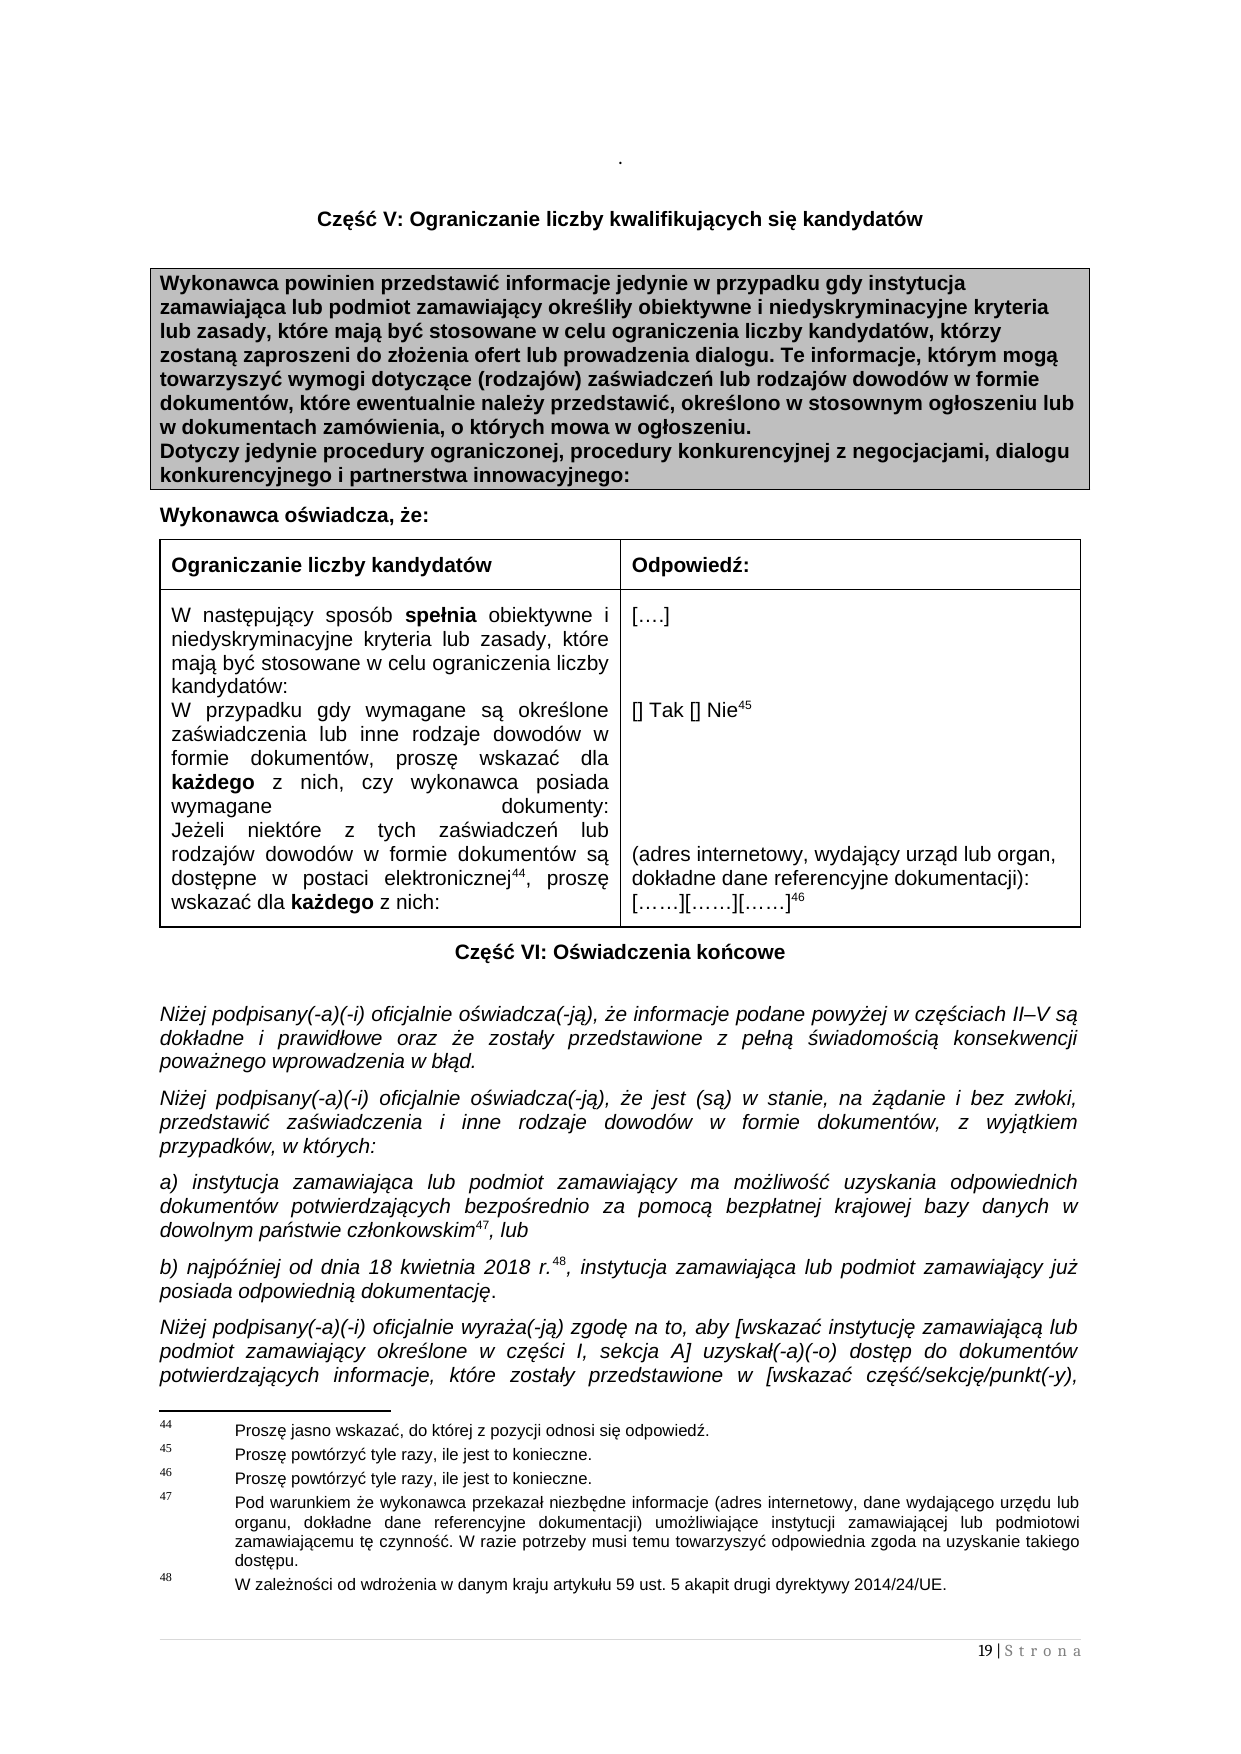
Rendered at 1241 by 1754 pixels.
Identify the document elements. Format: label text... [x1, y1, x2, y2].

text Niżej podpisany(-a)(-i) oficjalnie oświadcza(-ją), że jest (są) w stanie, na żądanie i bez zwłoki, przedstawić zaświadczenia i inne rodzaje dowodów w formie dokumentów, z wyjątkiem przypadków, w których: [159, 1086, 1081, 1158]
text Wykonawca oświadcza, że: [159, 502, 1081, 526]
text b) najpóźniej od dnia 18 kwietnia 2018 r., instytucja zamawiająca lub podmiot zamawiający już posiada odpowiednią dokumentację. [159, 1254, 1081, 1302]
table_cell W następujący sposób spełnia obiektywne i niedyskryminacyjne kryteria lub zasady, które mają być stosowane w celu ograniczenia liczby kandydatów: W przypadku gdy wymagane są określone zaświadczenia lub inne rodzaje dowodów w formie dokumentów, proszę wskazać dla każdego z nich, czy wykonawca posiada wymagane dokumenty: Jeżeli niektóre z tych zaświadczeń lub rodzajów dowodów w formie dokumentów są dostępne w postaci elektronicznej, proszę wskazać dla każdego z nich: [161, 590, 620, 926]
table_header Odpowiedź: [621, 540, 1080, 589]
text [159, 1315, 1081, 1387]
text a) instytucja zamawiająca lub podmiot zamawiający ma możliwość uzyskania odpowiednich dokumentów potwierdzających bezpośrednio za pomocą bezpłatnej krajowej bazy danych w dowolnym państwie członkowskim, lub [159, 1170, 1081, 1242]
text Niżej podpisany(-a)(-i) oficjalnie oświadcza(-ją), że informacje podane powyżej w częściach II–V są dokładne i prawidłowe oraz że zostały przedstawione z pełną świadomością konsekwencji poważnego wprowadzenia w błąd. [159, 1001, 1081, 1073]
table_cell [….] [] Tak [] Nie (adres internetowy, wydający urząd lub organ, dokładne dane referencyjne dokumentacji): [……][……][……] [621, 590, 1080, 926]
text Część V: Ograniczanie liczby kwalifikujących się kandydatów [159, 207, 1081, 231]
text Wykonawca powinien przedstawić informacje jedynie w przypadku gdy instytucja zamawiająca lub podmiot zamawiający określiły obiektywne i niedyskryminacyjne kryteria lub zasady, które mają być stosowane w celu ograniczenia liczby kandydatów, którzy zostaną zaproszeni do złożenia ofert lub prowadzenia dialogu. Te informacje, którym mogą towarzyszyć wymogi dotyczące (rodzajów) zaświadczeń lub rodzajów dowodów w formie dokumentów, które ewentualnie należy przedstawić, określono w stosownym ogłoszeniu lub w dokumentach zamówienia, o których mowa w ogłoszeniu. Dotyczy jedynie procedury ograniczonej, procedury konkurencyjnej z negocjacjami, dialogu konkurencyjnego i partnerstwa innowacyjnego: [151, 269, 1089, 489]
table_header Ograniczanie liczby kandydatów [161, 540, 620, 589]
text Część VI: Oświadczenia końcowe [159, 940, 1081, 964]
